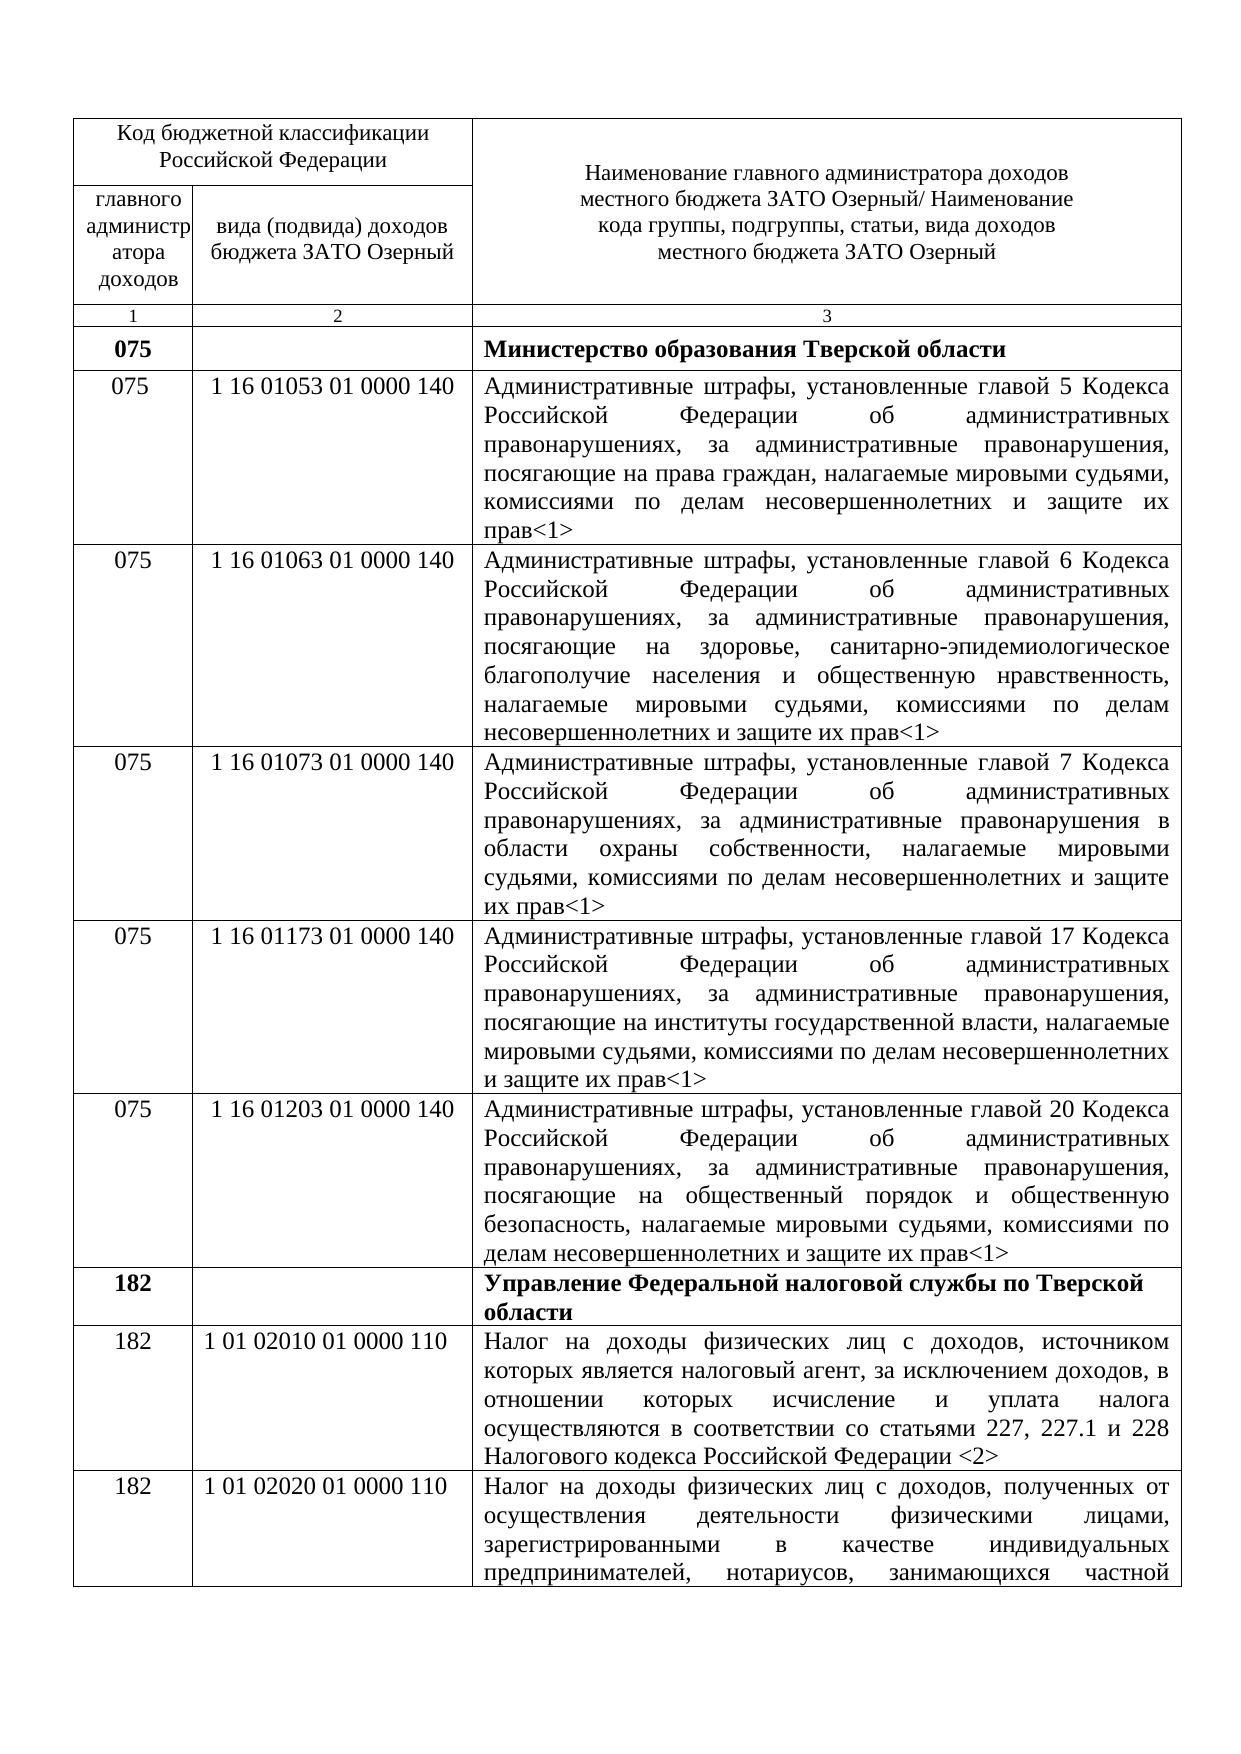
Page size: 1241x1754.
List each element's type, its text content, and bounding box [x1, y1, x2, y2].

table_cell 075 [74, 371, 192, 544]
table_cell [193, 327, 472, 370]
table_cell 182 [74, 1326, 192, 1470]
table_cell 1 01 02020 01 0000 110 [193, 1471, 472, 1586]
table_cell 1 16 01063 01 0000 140 [193, 545, 472, 746]
table_cell 1 01 02010 01 0000 110 [193, 1326, 472, 1470]
table_cell 1 16 01053 01 0000 140 [193, 371, 472, 544]
table_cell 182 [74, 1471, 192, 1586]
table_cell 075 [74, 1094, 192, 1267]
table_cell 2 [193, 305, 472, 326]
table_cell 075 [74, 545, 192, 746]
table_cell Административные штрафы, установленные главой 6 Кодекса Российской Федерации об административных правонарушениях, за административные правонарушения, посягающие на здоровье, санитарно-эпидемиологическое благополучие населения и общественную нравственность, налагаемые мировыми судьями, комиссиями по делам несовершеннолетних и защите их прав<1> [473, 545, 1181, 746]
table_header Наименование главного администратора доходов местного бюджета ЗАТО Озерный/ Наименование кода группы, подгруппы, статьи, вида доходов местного бюджета ЗАТО Озерный [473, 119, 1181, 303]
table_cell 075 [74, 747, 192, 920]
table_cell Административные штрафы, установленные главой 17 Кодекса Российской Федерации об административных правонарушениях, за административные правонарушения, посягающие на институты государственной власти, налагаемые мировыми судьями, комиссиями по делам несовершеннолетних и защите их прав<1> [473, 921, 1181, 1093]
table_cell 1 [74, 305, 192, 326]
table_cell Министерство образования Тверской области [473, 327, 1181, 370]
table_cell Налог на доходы физических лиц с доходов, источником которых является налоговый агент, за исключением доходов, в отношении которых исчисление и уплата налога осуществляются в соответствии со статьями 227, 227.1 и 228 Налогового кодекса Российской Федерации <2> [473, 1326, 1181, 1470]
table_cell Управление Федеральной налоговой службы по Тверской области [473, 1268, 1181, 1325]
table_cell 1 16 01203 01 0000 140 [193, 1094, 472, 1267]
table_cell главного администратора доходов [74, 186, 192, 303]
table_header Код бюджетной классификации Российской Федерации [74, 119, 472, 184]
table_cell Административные штрафы, установленные главой 20 Кодекса Российской Федерации об административных правонарушениях, за административные правонарушения, посягающие на общественный порядок и общественную безопасность, налагаемые мировыми судьями, комиссиями по делам несовершеннолетних и защите их прав<1> [473, 1094, 1181, 1267]
table_cell 1 16 01073 01 0000 140 [193, 747, 472, 920]
table_cell 3 [473, 305, 1181, 326]
table_cell 075 [74, 921, 192, 1093]
table_cell 182 [74, 1268, 192, 1325]
table_cell вида (подвида) доходов бюджета ЗАТО Озерный [193, 186, 472, 303]
table_cell Административные штрафы, установленные главой 7 Кодекса Российской Федерации об административных правонарушениях, за административные правонарушения в области охраны собственности, налагаемые мировыми судьями, комиссиями по делам несовершеннолетних и защите их прав<1> [473, 747, 1181, 920]
table_cell 1 16 01173 01 0000 140 [193, 921, 472, 1093]
table_cell Административные штрафы, установленные главой 5 Кодекса Российской Федерации об административных правонарушениях, за административные правонарушения, посягающие на права граждан, налагаемые мировыми судьями, комиссиями по делам несовершеннолетних и защите их прав<1> [473, 371, 1181, 544]
table_cell [193, 1268, 472, 1325]
table_cell 075 [74, 327, 192, 370]
